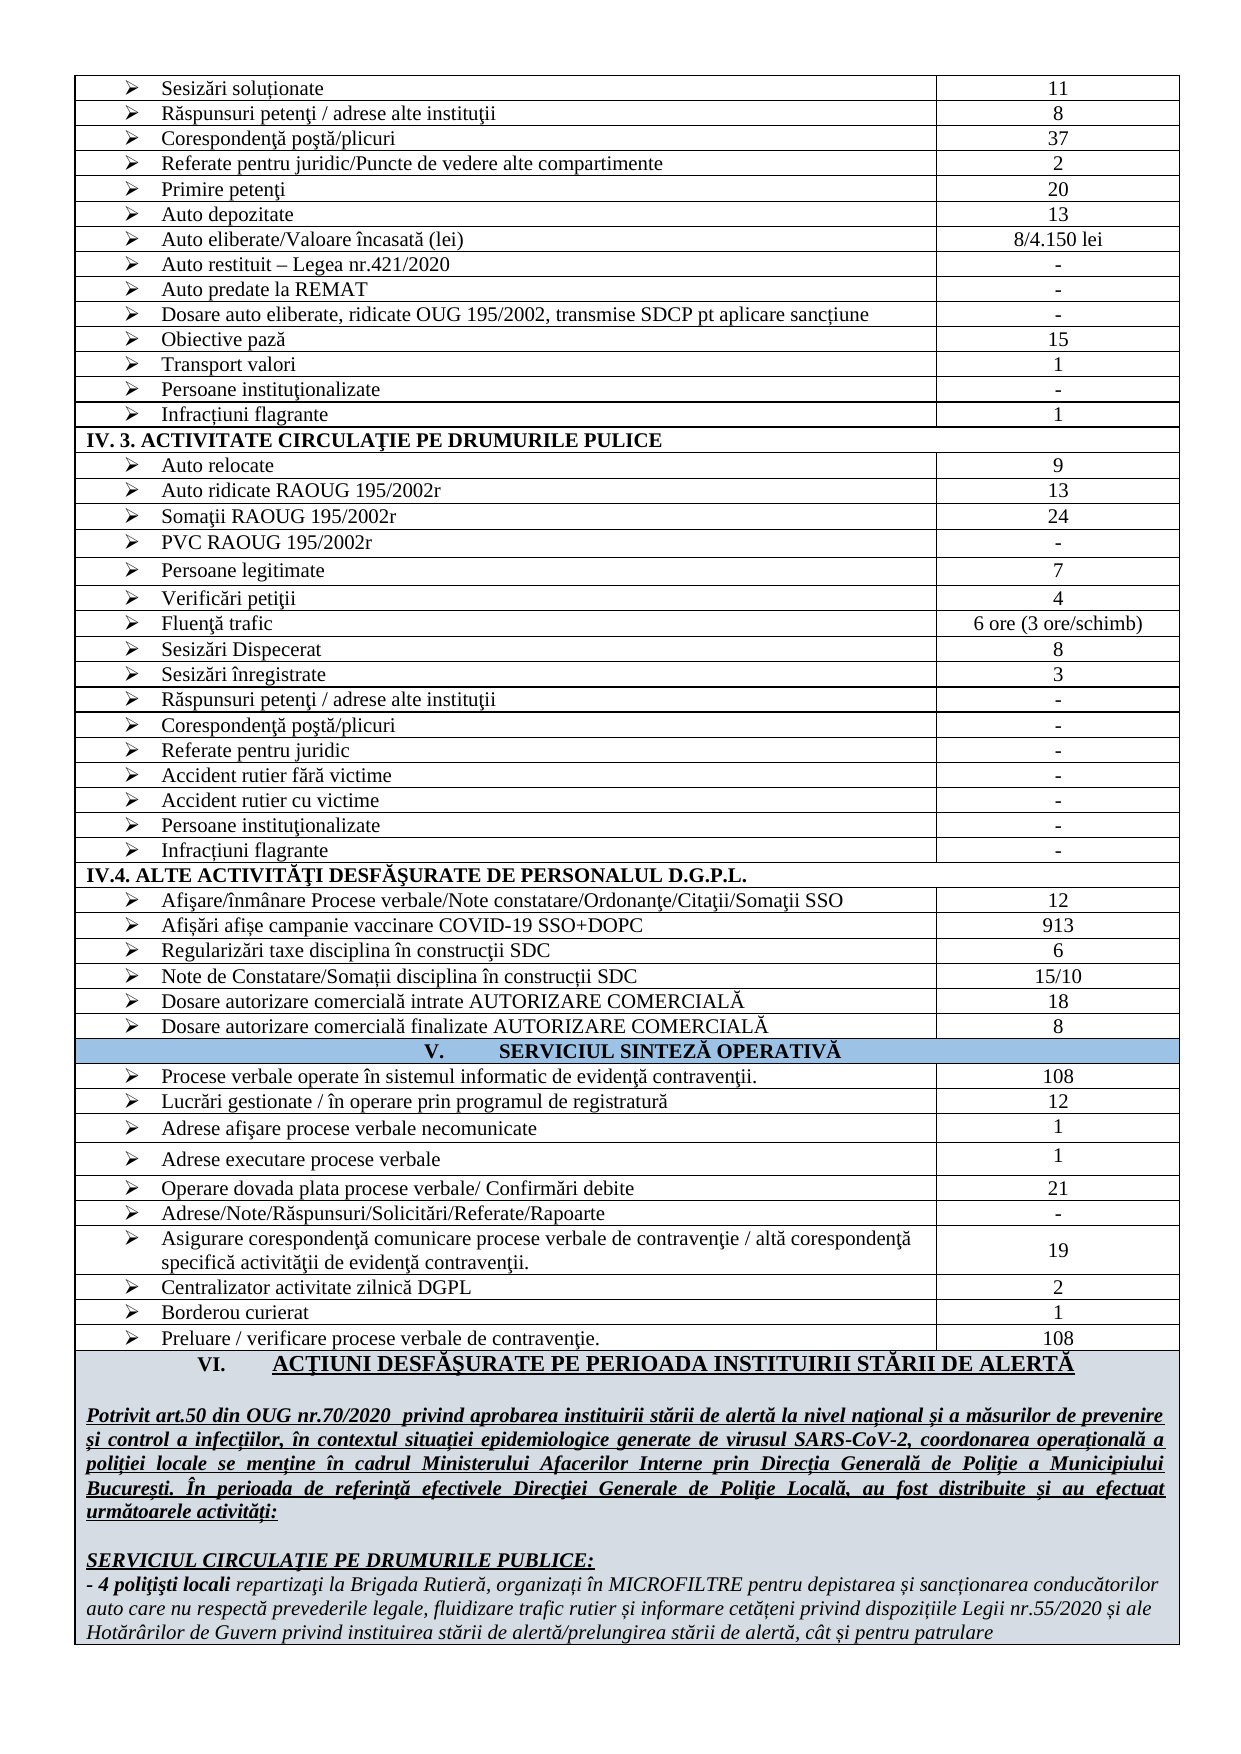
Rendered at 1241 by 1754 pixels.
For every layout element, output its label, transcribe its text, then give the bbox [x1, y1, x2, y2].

table_cell Fluenţă trafic [76, 611, 936, 636]
table_cell 108 [937, 1325, 1179, 1349]
table_cell Sesizări Dispecerat [76, 637, 936, 661]
table_cell 13 [937, 479, 1179, 502]
table_cell Adrese executare procese verbale [76, 1143, 936, 1175]
table_cell 8 [937, 1014, 1179, 1038]
table_cell 7 [937, 558, 1179, 584]
table_cell Dosare auto eliberate, ridicate OUG 195/2002, transmise SDCP pt aplicare sancțiune [76, 302, 936, 326]
table_cell 6 ore (3 ore/schimb) [937, 611, 1179, 636]
table_cell Răspunsuri petenţi / adrese alte instituţii [76, 101, 936, 125]
table_cell Auto ridicate RAOUG 195/2002r [76, 479, 936, 502]
table_cell 12 [937, 1089, 1179, 1113]
table_cell 8 [937, 637, 1179, 661]
table_cell - [937, 302, 1179, 326]
table_cell IV.4. ALTE ACTIVITĂŢI DESFĂŞURATE DE PERSONALUL D.G.P.L. [76, 863, 1179, 887]
table_cell Verificări petiţii [76, 586, 936, 610]
table_cell Auto depozitate [76, 202, 936, 226]
table_cell SERVICIUL SINTEZĂ OPERATIVĂ [76, 1039, 1179, 1063]
table_cell Infracțiuni flagrante [76, 403, 936, 426]
table_cell - [937, 277, 1179, 301]
table_cell - [937, 763, 1179, 787]
table_cell Auto eliberate/Valoare încasată (lei) [76, 227, 936, 251]
table_cell 1 [937, 1300, 1179, 1324]
table_cell - [937, 530, 1179, 557]
table_cell - [937, 838, 1179, 862]
table_cell 913 [937, 913, 1179, 937]
table_cell - [937, 813, 1179, 837]
table_cell Centralizator activitate zilnică DGPL [76, 1275, 936, 1299]
table_cell 37 [937, 126, 1179, 150]
table_cell Obiective pază [76, 327, 936, 351]
table_cell PVC RAOUG 195/2002r [76, 530, 936, 557]
table_cell 12 [937, 888, 1179, 912]
table_cell Somaţii RAOUG 195/2002r [76, 504, 936, 529]
table_cell 15/10 [937, 964, 1179, 988]
table_cell 11 [937, 76, 1179, 100]
table_cell 2 [937, 151, 1179, 175]
table_cell 1 [937, 403, 1179, 426]
table_cell 108 [937, 1064, 1179, 1088]
table_cell Corespondenţă poştă/plicuri [76, 126, 936, 150]
table_cell Primire petenţi [76, 176, 936, 201]
table_cell Asigurare corespondenţă comunicare procese verbale de contravenţie / altă corespondenţă specifică activităţii de evidenţă contravenţii. [76, 1226, 936, 1274]
table_cell - [937, 788, 1179, 812]
table_cell Infracțiuni flagrante [76, 838, 936, 862]
table_cell Dosare autorizare comercială finalizate AUTORIZARE COMERCIALĂ [76, 1014, 936, 1038]
table_cell Transport valori [76, 352, 936, 376]
table_cell 6 [937, 939, 1179, 962]
table_cell 9 [937, 453, 1179, 477]
table_cell Adrese afişare procese verbale necomunicate [76, 1114, 936, 1142]
table_cell Accident rutier cu victime [76, 788, 936, 812]
table_cell Persoane instituţionalizate [76, 377, 936, 401]
table_cell Borderou curierat [76, 1300, 936, 1324]
table_cell Auto restituit – Legea nr.421/2020 [76, 252, 936, 276]
table_cell - [937, 377, 1179, 401]
table_cell Adrese/Note/Răspunsuri/Solicitări/Referate/Rapoarte [76, 1201, 936, 1225]
table_cell 3 [937, 662, 1179, 686]
table_cell Referate pentru juridic [76, 738, 936, 762]
table_cell Afişare/înmânare Procese verbale/Note constatare/Ordonanţe/Citaţii/Somaţii SSO [76, 888, 936, 912]
table_cell Persoane instituţionalizate [76, 813, 936, 837]
table_cell Auto relocate [76, 453, 936, 477]
table_cell Auto predate la REMAT [76, 277, 936, 301]
table_cell 19 [937, 1226, 1179, 1274]
table_cell 8 [937, 101, 1179, 125]
table_cell 15 [937, 327, 1179, 351]
table_cell 2 [937, 1275, 1179, 1299]
table_cell 1 [937, 1114, 1179, 1142]
table_cell - [937, 688, 1179, 711]
table_cell 20 [937, 176, 1179, 201]
table_cell Operare dovada plata procese verbale/ Confirmări debite [76, 1176, 936, 1200]
table_cell - [937, 252, 1179, 276]
table_cell Afișări afișe campanie vaccinare COVID-19 SSO+DOPC [76, 913, 936, 937]
table_cell - [937, 1201, 1179, 1225]
table_cell 18 [937, 989, 1179, 1013]
table_cell - [937, 713, 1179, 737]
table_cell Referate pentru juridic/Puncte de vedere alte compartimente [76, 151, 936, 175]
table_cell Accident rutier fără victime [76, 763, 936, 787]
table_cell Procese verbale operate în sistemul informatic de evidenţă contravenţii. [76, 1064, 936, 1088]
table_cell Sesizări soluționate [76, 76, 936, 100]
table_cell 21 [937, 1176, 1179, 1200]
table_cell 1 [937, 352, 1179, 376]
table_cell 8/4.150 lei [937, 227, 1179, 251]
table_cell Preluare / verificare procese verbale de contravenţie. [76, 1325, 936, 1349]
table_cell 1 [937, 1143, 1179, 1175]
table_cell 13 [937, 202, 1179, 226]
table_cell Persoane legitimate [76, 558, 936, 584]
table_cell Sesizări înregistrate [76, 662, 936, 686]
table_cell IV. 3. ACTIVITATE CIRCULAŢIE PE DRUMURILE PULICE [76, 428, 1179, 452]
table_cell - [937, 738, 1179, 762]
table_cell 4 [937, 586, 1179, 610]
table_cell Lucrări gestionate / în operare prin programul de registratură [76, 1089, 936, 1113]
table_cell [76, 1351, 1179, 1644]
table_cell 24 [937, 504, 1179, 529]
table_cell Dosare autorizare comercială intrate AUTORIZARE COMERCIALĂ [76, 989, 936, 1013]
table_cell Note de Constatare/Somații disciplina în construcții SDC [76, 964, 936, 988]
table_cell Răspunsuri petenţi / adrese alte instituţii [76, 688, 936, 711]
table_cell Corespondenţă poştă/plicuri [76, 713, 936, 737]
table_cell Regularizări taxe disciplina în construcţii SDC [76, 939, 936, 962]
